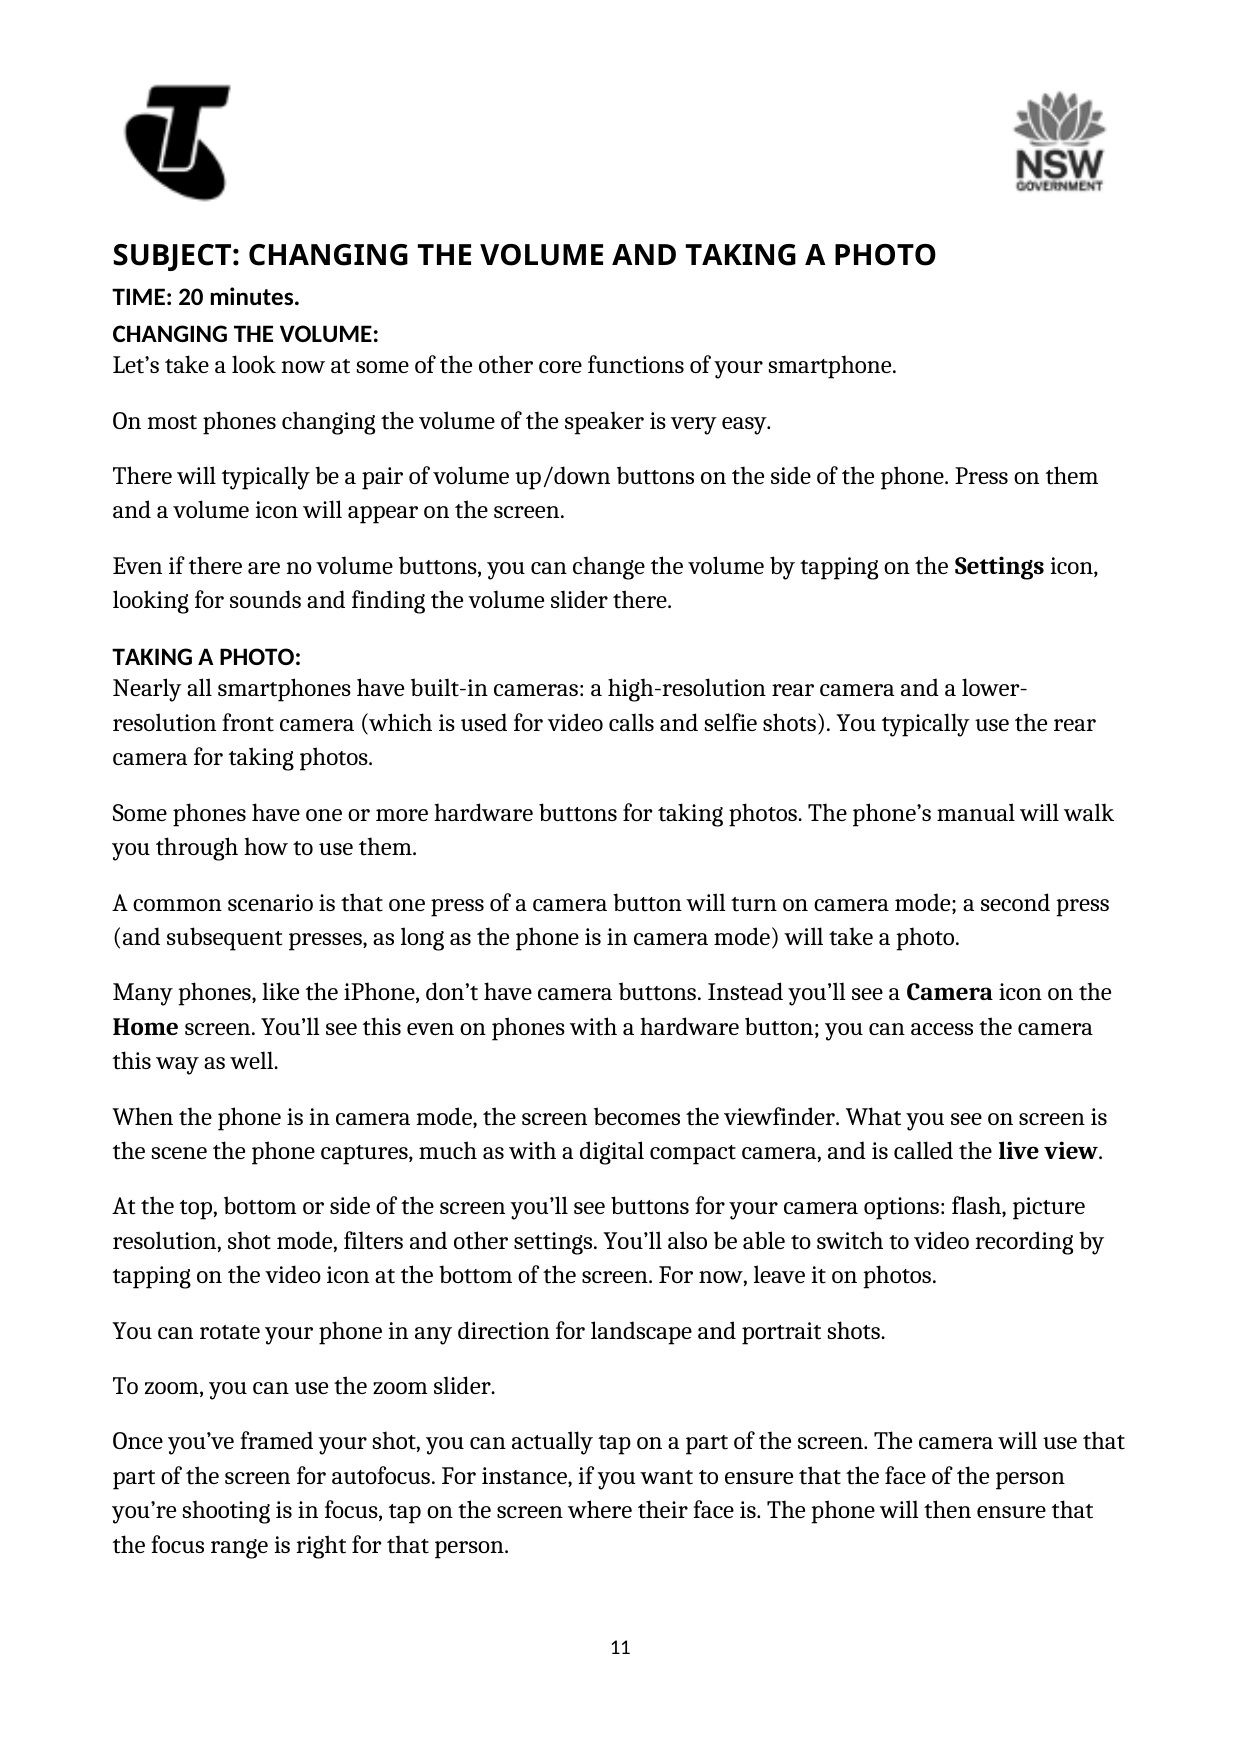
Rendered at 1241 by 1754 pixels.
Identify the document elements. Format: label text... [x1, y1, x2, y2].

text Nearly all smartphones have built-in cameras: a high-resolution rear camera and a lower-resolution front camera (which is used for video calls and selfie shots). You typically use the rear camera for taking photos. [112, 674, 1128, 772]
subtitle SUBJECT: CHANGING THE VOLUME AND TAKING A PHOTO [112, 234, 1128, 274]
text To zoom, you can use the zoom slider. [112, 1372, 1128, 1401]
text Some phones have one or more hardware buttons for taking photos. The phone’s manual will walk you through how to use them. [112, 799, 1128, 862]
text Many phones, like the iPhone, don’t have camera buttons. Instead you’ll see a Camera icon on the Home screen. You’ll see this even on phones with a hardware button; you can access the camera this way as well. [112, 978, 1128, 1076]
subtitle TAKING A PHOTO: [112, 641, 1128, 672]
text On most phones changing the volume of the speaker is very easy. [112, 407, 1128, 435]
subtitle TIME: 20 minutes. [112, 281, 1128, 312]
text At the top, bottom or side of the screen you’ll see buttons for your camera options: flash, picture resolution, shot mode, filters and other settings. You’ll also be able to switch to video recording by tapping on the video icon at the bottom of the screen. For now, leave it on photos. [112, 1192, 1128, 1290]
subtitle CHANGING THE VOLUME: [112, 318, 1128, 349]
text Even if there are no volume buttons, you can change the volume by tapping on the Settings icon, looking for sounds and finding the volume slider there. [112, 552, 1128, 615]
picture [112, 73, 1125, 206]
text You can rotate your phone in any direction for landscape and portrait shots. [112, 1317, 1128, 1345]
text Let’s take a look now at some of the other core functions of your smartphone. [112, 351, 1128, 380]
text There will typically be a pair of volume up/down buttons on the side of the phone. Press on them and a volume icon will appear on the screen. [112, 462, 1128, 525]
text When the phone is in camera mode, the screen becomes the viewfinder. What you see on screen is the scene the phone captures, much as with a digital compact camera, and is called the live view. [112, 1102, 1128, 1166]
text A common scenario is that one press of a camera button will turn on camera mode; a second press (and subsequent presses, as long as the phone is in camera mode) will take a photo. [112, 888, 1128, 952]
text Once you’ve framed your shot, you can actually tap on a part of the screen. The camera will use that part of the screen for autofocus. For instance, if you want to ensure that the face of the person you’re shooting is in focus, tap on the screen where their face is. The phone will then ensure that the focus range is right for that person. [112, 1427, 1128, 1559]
